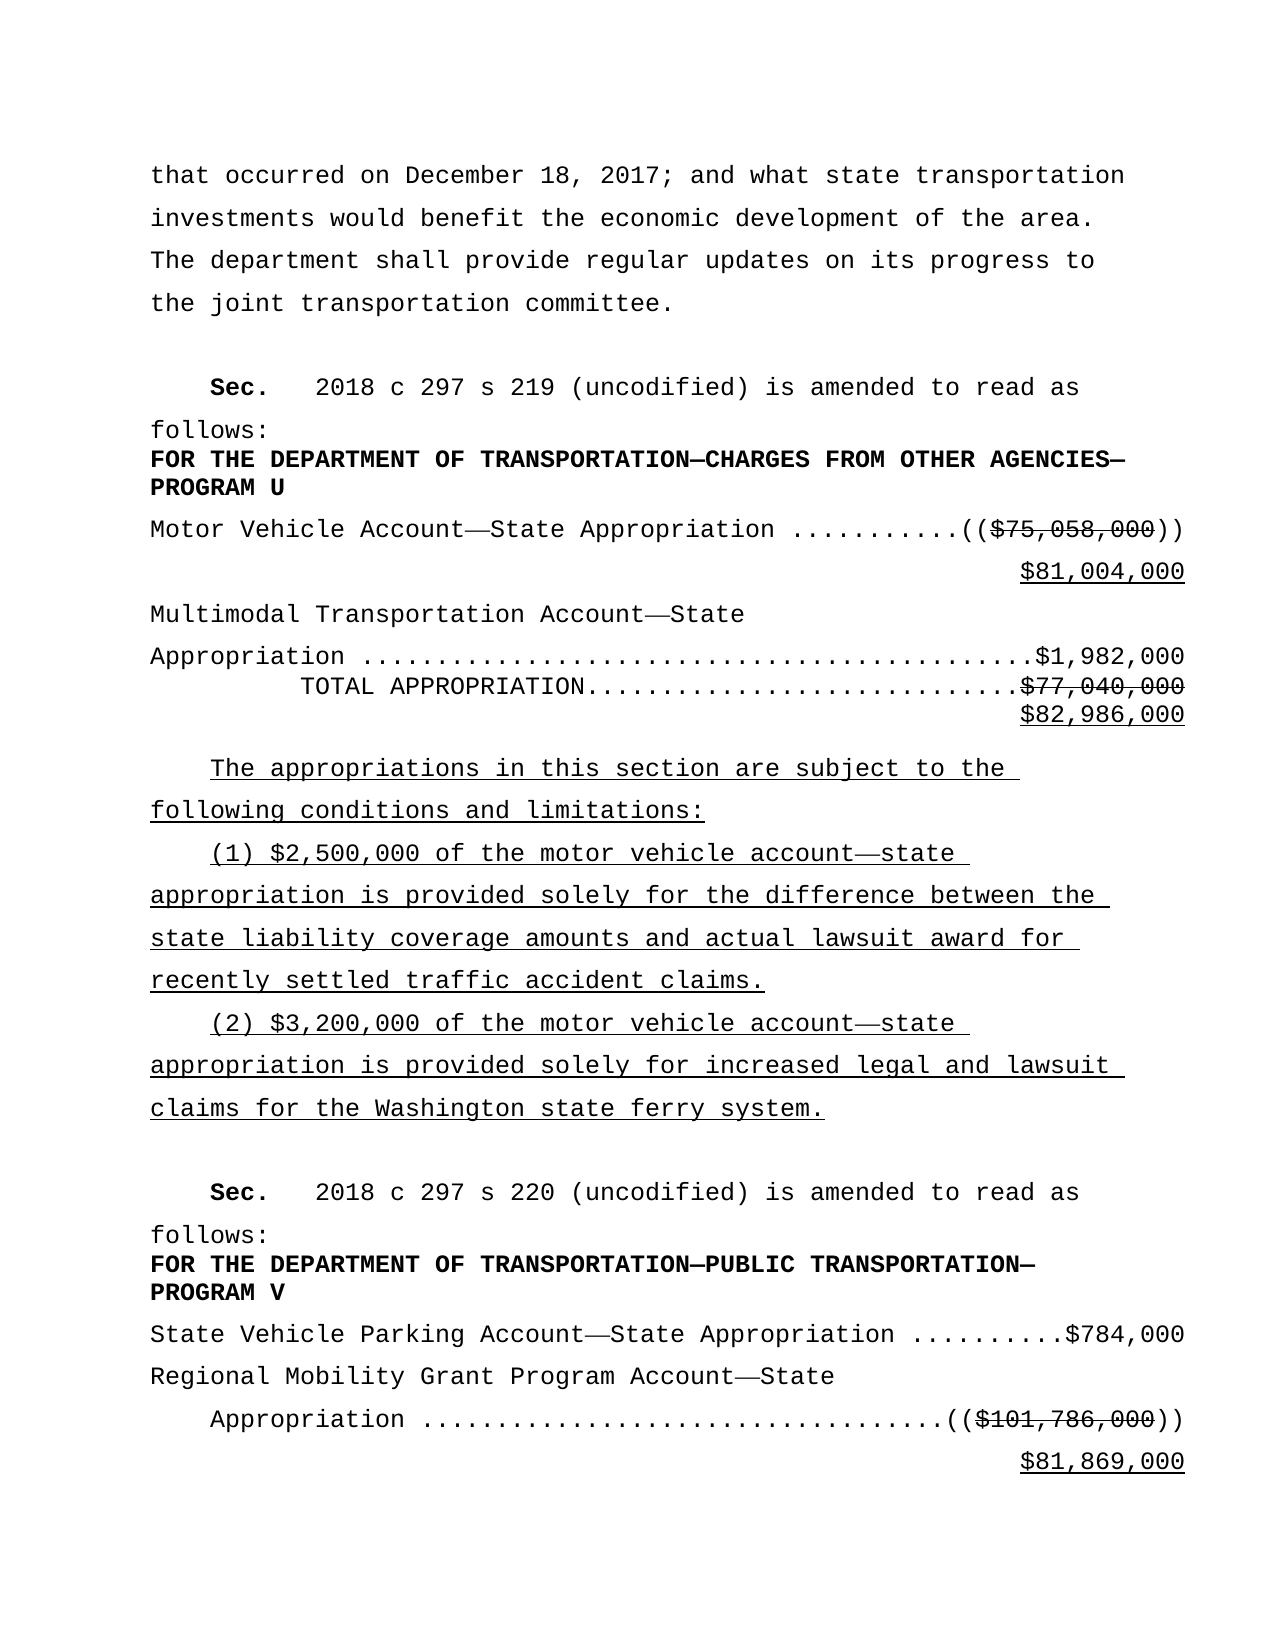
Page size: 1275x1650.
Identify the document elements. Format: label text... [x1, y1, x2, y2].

text FOR THE DEPARTMENT OF TRANSPORTATION—CHARGES FROM OTHER AGENCIES—PROGRAM U [150, 447, 1125, 503]
text Multimodal Transportation Account—State [150, 588, 1125, 631]
text Regional Mobility Grant Program Account—State [150, 1351, 1125, 1393]
text FOR THE DEPARTMENT OF TRANSPORTATION—PUBLIC TRANSPORTATION—PROGRAM V [150, 1252, 1125, 1308]
text Motor Vehicle Account—State Appropriation (($75,058,000)) [150, 503, 1125, 546]
text Sec. 2018 c 297 s 220 (uncodified) is amended to read as follows: [150, 1167, 1125, 1252]
text Appropriation $1,982,000 [150, 631, 1125, 673]
text $81,004,000 [150, 546, 1125, 588]
text (2) $3,200,000 of the motor vehicle account—state appropriation is provided solely for increased legal and lawsuit claims for the Washington state ferry system. [150, 1078, 1125, 1125]
text (1) $2,500,000 of the motor vehicle account—state appropriation is provided solely for the difference between the state liability coverage amounts and actual lawsuit award for recently settled traffic accident claims. [150, 827, 1125, 997]
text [150, 150, 1125, 320]
text $82,986,000 [150, 702, 1125, 730]
text The appropriations in this section are subject to the following conditions and limitations: [150, 742, 1125, 827]
text $81,869,000 [150, 1436, 1125, 1478]
text Sec. 2018 c 297 s 219 (uncodified) is amended to read as follows: [150, 362, 1125, 447]
text TOTAL APPROPRIATION $77,040,000 [150, 673, 1125, 702]
text State Vehicle Parking Account—State Appropriation $784,000 [150, 1308, 1125, 1351]
text Appropriation (($101,786,000)) [150, 1393, 1125, 1436]
text (2) $3,200,000 of the motor vehicle account—state appropriation is provided solely for increased legal and lawsuit claims for the Washington state ferry system. [150, 997, 1125, 1076]
